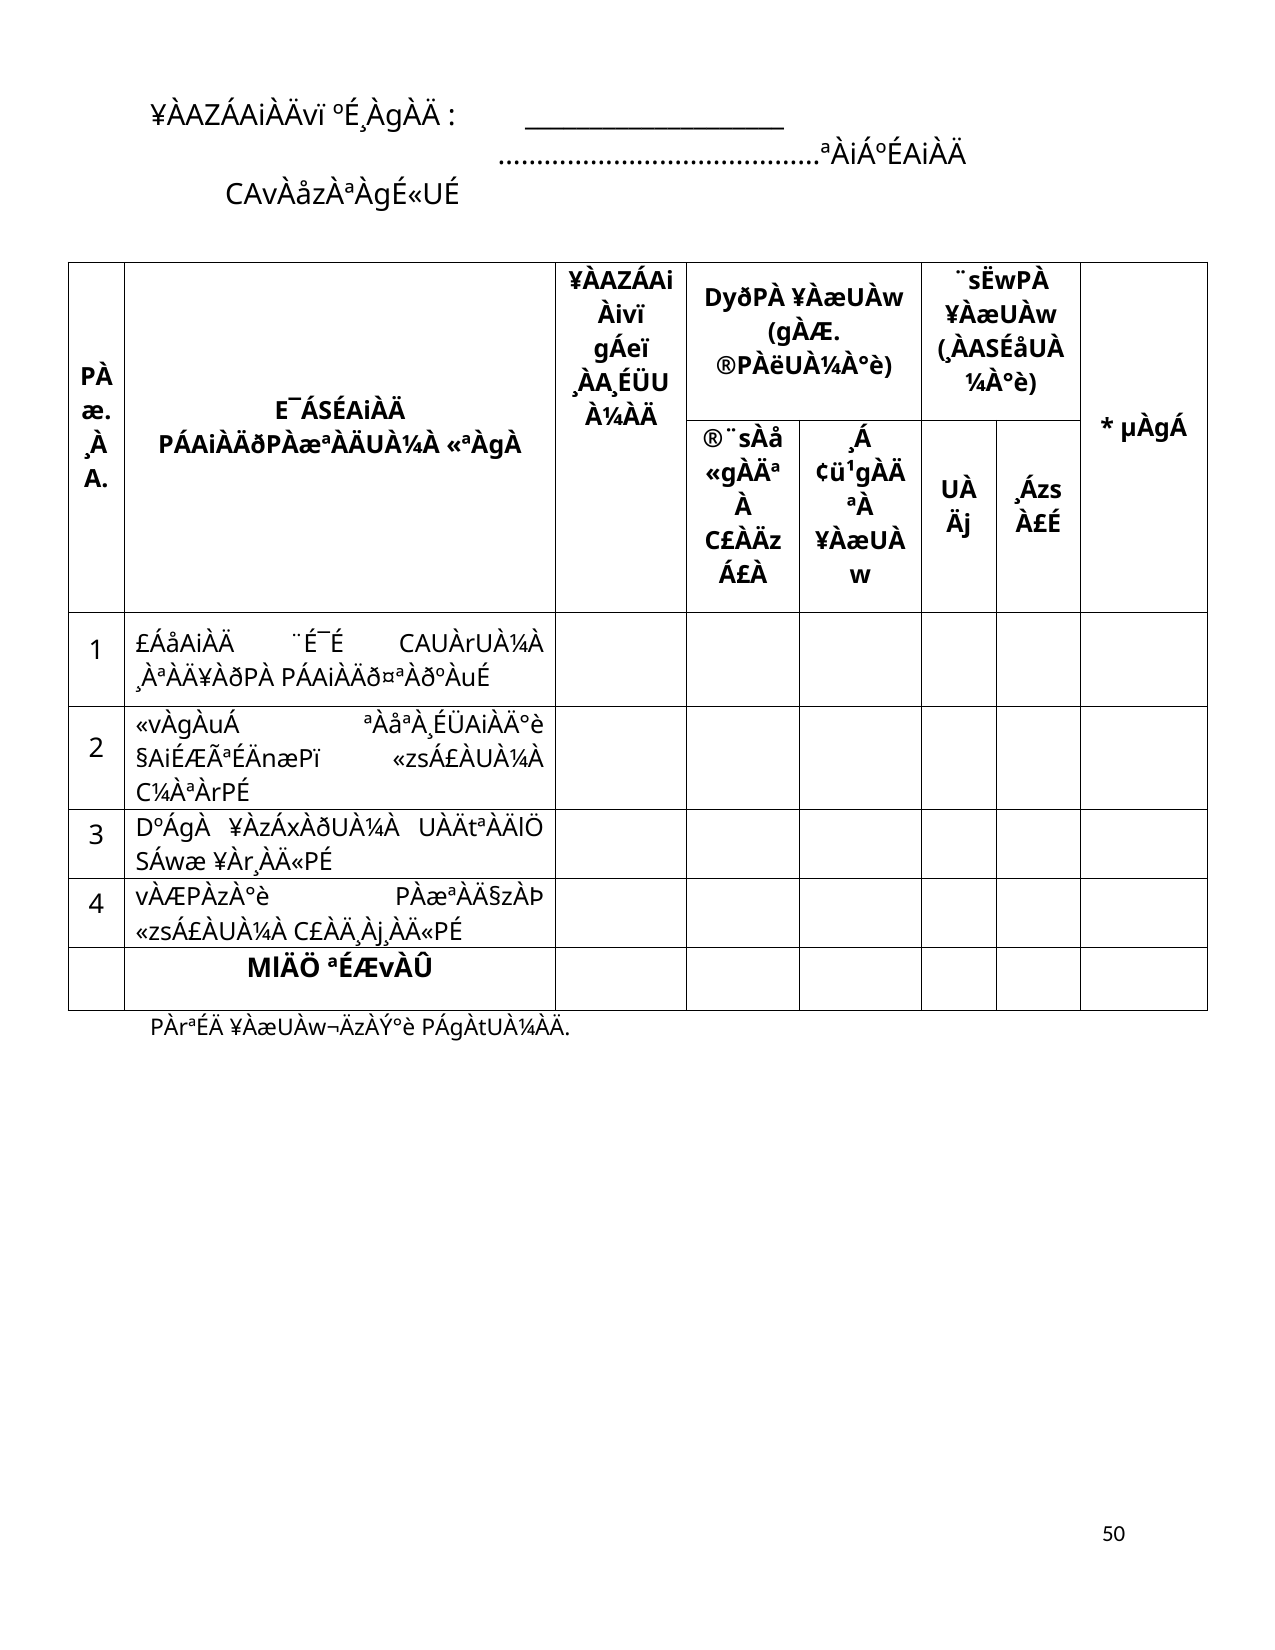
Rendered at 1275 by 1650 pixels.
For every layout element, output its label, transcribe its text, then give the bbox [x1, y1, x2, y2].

table_cell ¸ÁzsÀ£É [997, 421, 1080, 612]
table_cell [1081, 810, 1207, 878]
table_header PÀæ. ¸ÀA. [69, 263, 124, 612]
table_cell [800, 613, 921, 706]
table_cell [687, 948, 799, 1010]
table_cell ®¨sÀå«gÀÄªÀ C£ÀÄzÁ£À [687, 421, 799, 612]
table_cell [922, 707, 996, 809]
table_cell [1081, 707, 1207, 809]
table_header ¨sËwPÀ ¥ÀæUÀw (¸ÀASÉåUÀ¼À°è) [922, 263, 1080, 420]
table_cell [922, 810, 996, 878]
table_cell [997, 810, 1080, 878]
table_cell [556, 879, 686, 947]
table_cell £ÁåAiÀÄ ¨É¯É CAUÀrUÀ¼À ¸ÀªÀÄ¥ÀðPÀ PÁAiÀÄð¤ªÀðºÀuÉ [125, 613, 555, 706]
table_cell [1081, 948, 1207, 1010]
table_cell 1 [69, 613, 124, 706]
table_header * µÀgÁ [1081, 263, 1207, 612]
table_cell [556, 948, 686, 1010]
table_cell [922, 613, 996, 706]
table_cell [556, 707, 686, 809]
table_header ¥ÀAZÁAiÀivï gÁeï ¸ÀA¸ÉÜUÀ¼ÀÄ [556, 263, 686, 612]
table_cell DºÁgÀ ¥ÀzÁxÀðUÀ¼À UÀÄtªÀÄlÖ SÁwæ ¥Àr¸ÀÄ«PÉ [125, 810, 555, 878]
list ¥ÀAZÁAiÀÄvï ºÉ¸ÀgÀÄ : ____________________ [150, 94, 1125, 133]
table_cell UÀÄj [922, 421, 996, 612]
table_cell ¸Á¢ü¹gÀÄªÀ ¥ÀæUÀw [800, 421, 921, 612]
table_cell [556, 810, 686, 878]
table_cell [997, 613, 1080, 706]
table_cell [800, 948, 921, 1010]
table_cell [1081, 879, 1207, 947]
table_cell [687, 613, 799, 706]
table_cell [800, 879, 921, 947]
table_cell «vÀgÀuÁ ªÀåªÀ¸ÉÜAiÀÄ°è §AiÉÆÃªÉÄnæPï «zsÁ£ÀUÀ¼À C¼ÀªÀrPÉ [125, 707, 555, 809]
table_cell [687, 879, 799, 947]
table_cell [922, 879, 996, 947]
table_cell MlÄÖ ªÉÆvÀÛ [125, 948, 555, 1010]
table_header E¯ÁSÉAiÀÄ PÁAiÀÄðPÀæªÀÄUÀ¼À «ªÀgÀ [125, 263, 555, 612]
table_cell [997, 948, 1080, 1010]
table_cell vÀÆPÀzÀ°è PÀæªÀÄ§zÀÞ «zsÁ£ÀUÀ¼À C£ÀÄ¸Àj¸ÀÄ«PÉ [125, 879, 555, 947]
table_cell [800, 810, 921, 878]
table_cell [556, 613, 686, 706]
table_cell [922, 948, 996, 1010]
table_cell 4 [69, 879, 124, 947]
table_cell 2 [69, 707, 124, 809]
table_cell [1081, 613, 1207, 706]
table_cell [687, 810, 799, 878]
table_header DyðPÀ ¥ÀæUÀw (gÀÆ. ®PÀëUÀ¼À°è) [687, 263, 921, 420]
list ……………………………………ªÀiÁºÉAiÀÄ CAvÀåzÀªÀgÉ«UÉ [225, 133, 1125, 213]
table_cell [687, 707, 799, 809]
table_cell [800, 707, 921, 809]
table_cell [69, 948, 124, 1010]
table_cell [997, 707, 1080, 809]
text PÀrªÉÄ ¥ÀæUÀw¬ÄzÀÝ°è PÁgÀtUÀ¼ÀÄ. [150, 1011, 1125, 1042]
table_cell 3 [69, 810, 124, 878]
table_cell [997, 879, 1080, 947]
